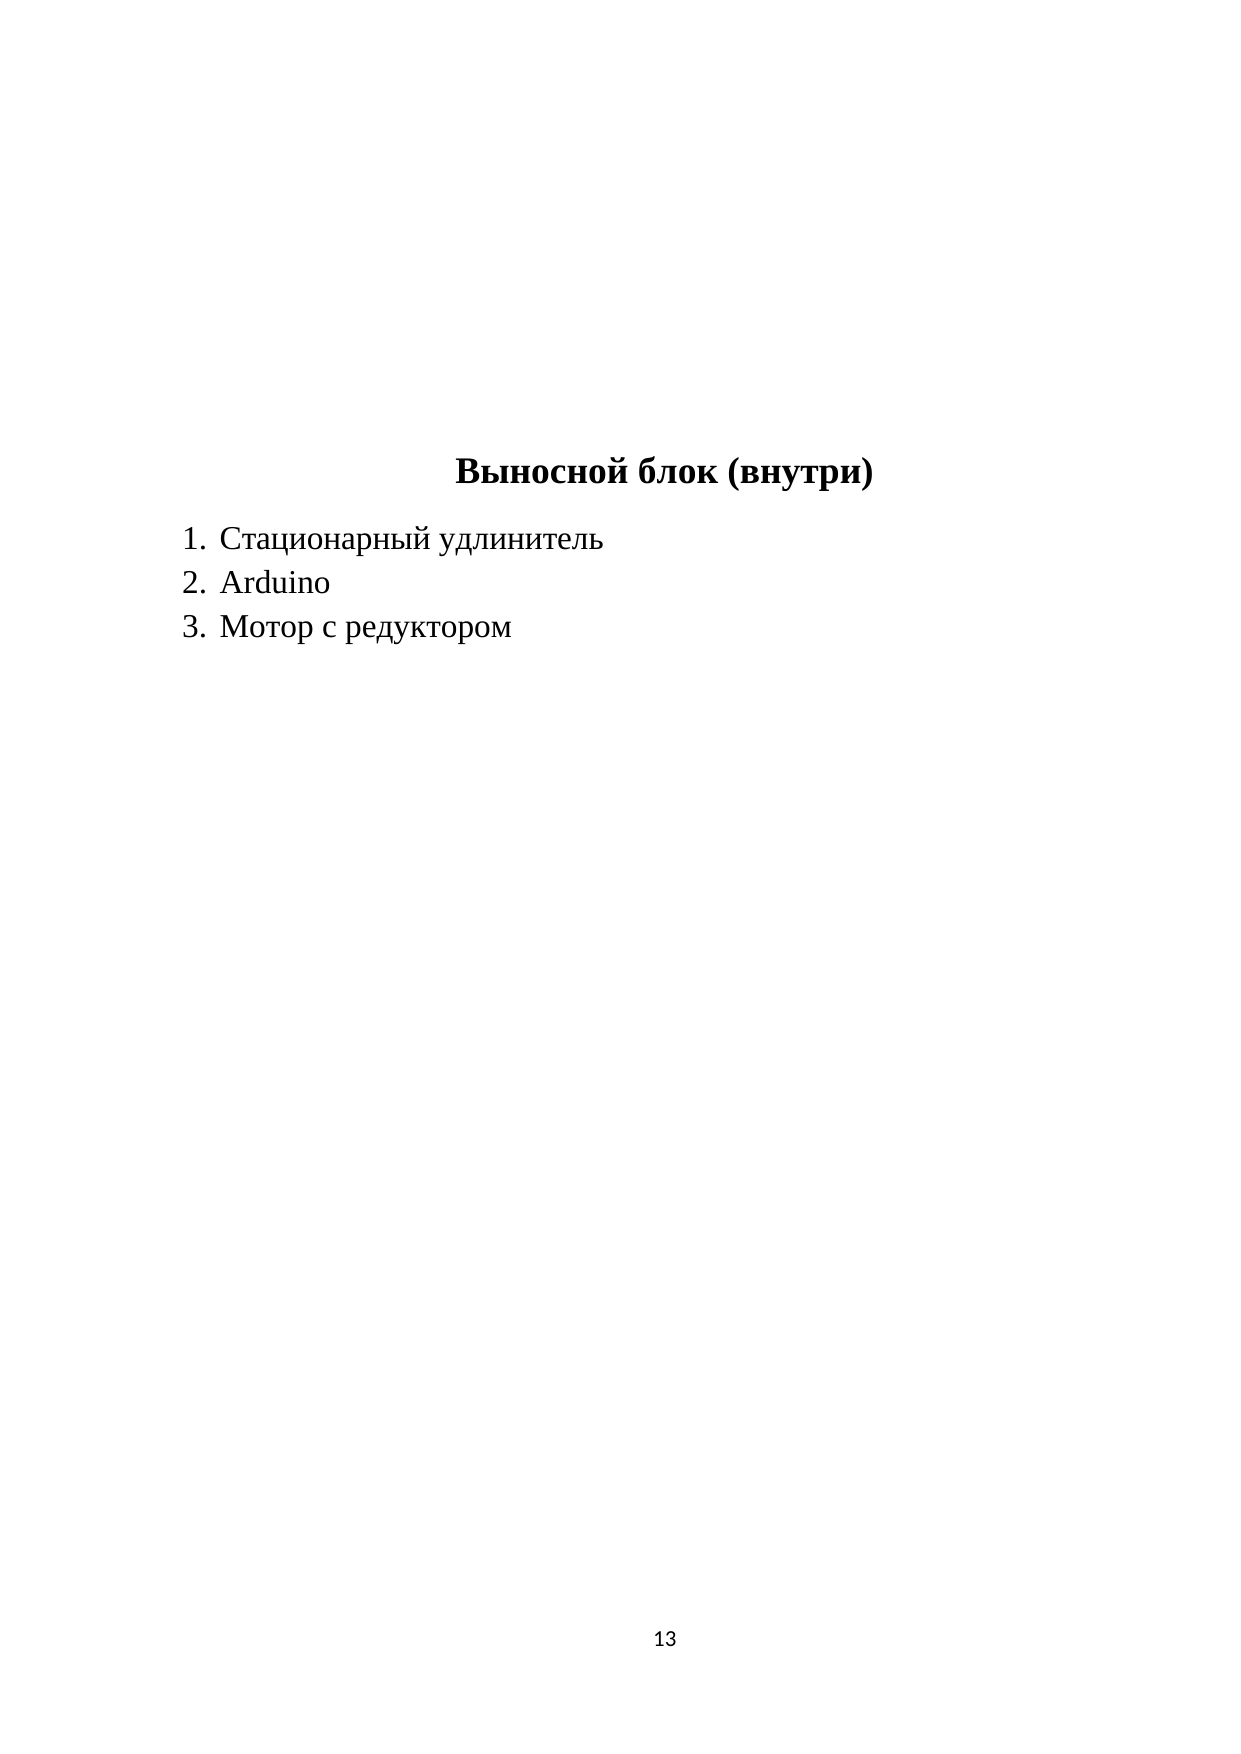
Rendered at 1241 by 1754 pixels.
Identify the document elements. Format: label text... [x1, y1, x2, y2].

list Стационарный удлинитель [182, 518, 1152, 557]
list Arduino [182, 563, 1152, 601]
list Мотор с редуктором [182, 607, 1152, 645]
text Выносной блок (внутри) [177, 448, 1152, 491]
